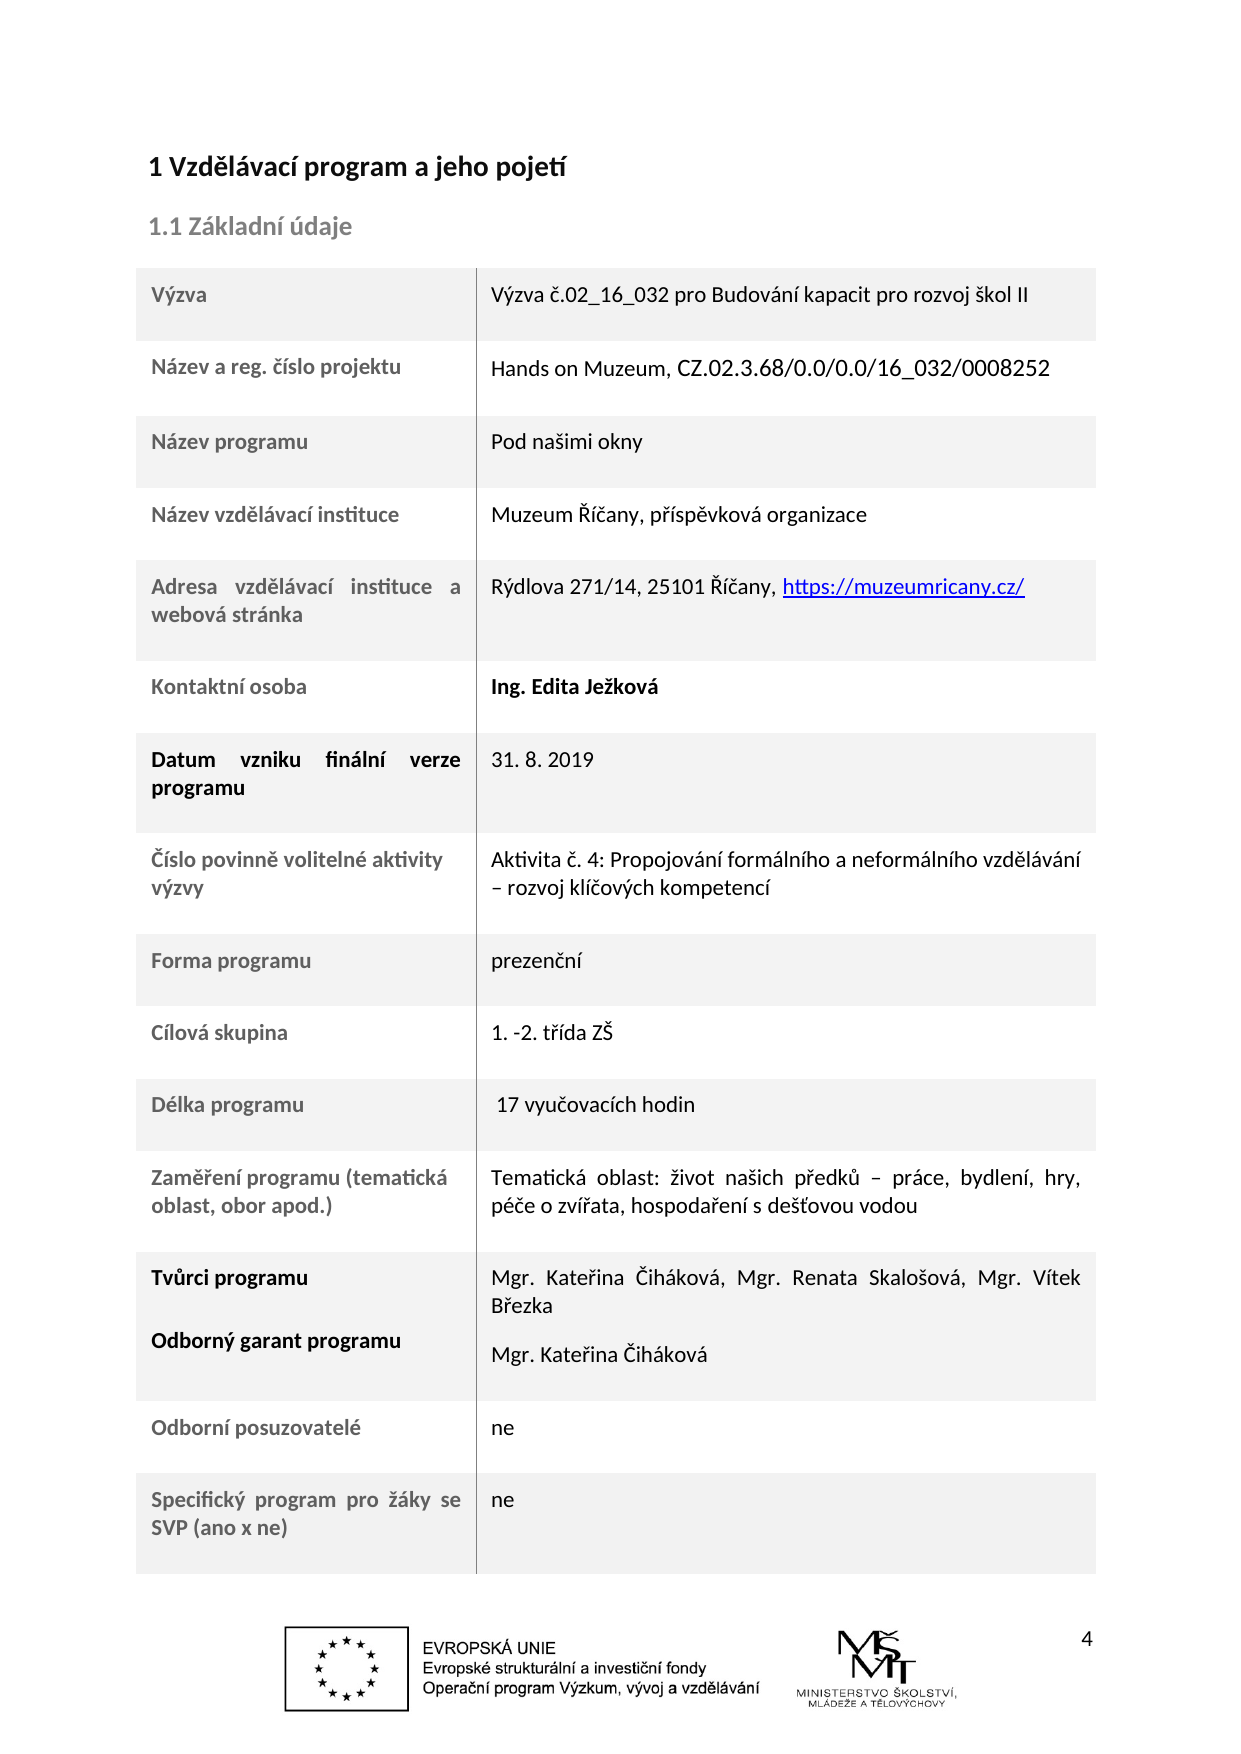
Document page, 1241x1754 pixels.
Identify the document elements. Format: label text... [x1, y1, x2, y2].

table_cell Rýdlova 271/14, 25101 Říčany, https://muzeumricany.cz/ [477, 560, 1096, 661]
table_cell Aktivita č. 4: Propojování formálního a neformálního vzdělávání – rozvoj klíčových kompetencí [477, 834, 1096, 934]
table_cell Kontaktní osoba [136, 661, 476, 733]
table_cell Název programu [136, 416, 476, 488]
table_cell Datum vzniku finální verze programu [136, 733, 476, 833]
table_cell Zaměření programu (tematická oblast, obor apod.) [136, 1151, 476, 1252]
table_cell Specifický program pro žáky se SVP (ano x ne) [136, 1473, 476, 1574]
table_cell prezenční [477, 934, 1096, 1006]
table_header Výzva č.02_16_032 pro Budování kapacit pro rozvoj škol II [477, 268, 1096, 341]
table_cell Mgr. Kateřina Čiháková, Mgr. Renata Skalošová, Mgr. Vítek Březka Mgr. Kateřina Čiháková [477, 1252, 1096, 1401]
table_cell Forma programu [136, 934, 476, 1006]
table_cell Délka programu [136, 1079, 476, 1151]
table_cell Číslo povinně volitelné aktivity výzvy [136, 834, 476, 934]
table_header Výzva [136, 268, 476, 341]
table_cell Pod našimi okny [477, 416, 1096, 488]
table_cell Adresa vzdělávací instituce a webová stránka [136, 560, 476, 661]
table_cell 31. 8. 2019 [477, 733, 1096, 833]
table_cell 17 vyučovacích hodin [477, 1079, 1096, 1151]
table_cell ne [477, 1473, 1096, 1574]
table_cell Název a reg. číslo projektu [136, 341, 476, 416]
table_cell ne [477, 1401, 1096, 1473]
subtitle 1 Vzdělávací program a jeho pojetí [148, 148, 1092, 183]
table_cell Muzeum Říčany, příspěvková organizace [477, 488, 1096, 560]
table_cell Odborní posuzovatelé [136, 1401, 476, 1473]
table_cell Cílová skupina [136, 1006, 476, 1079]
table_cell Tematická oblast: život našich předků – práce, bydlení, hry, péče o zvířata, hospodaření s dešťovou vodou [477, 1151, 1096, 1252]
table_cell Název vzdělávací instituce [136, 488, 476, 560]
table_cell Ing. Edita Ježková [477, 661, 1096, 733]
picture [242, 1584, 998, 1753]
table_cell Hands on Muzeum, CZ.02.3.68/0.0/0.0/16_032/0008252 [477, 341, 1096, 416]
subtitle 1.1 Základní údaje [148, 209, 1092, 242]
table_cell Tvůrci programu Odborný garant programu [136, 1252, 476, 1401]
table_cell 1. -2. třída ZŠ [477, 1006, 1096, 1079]
